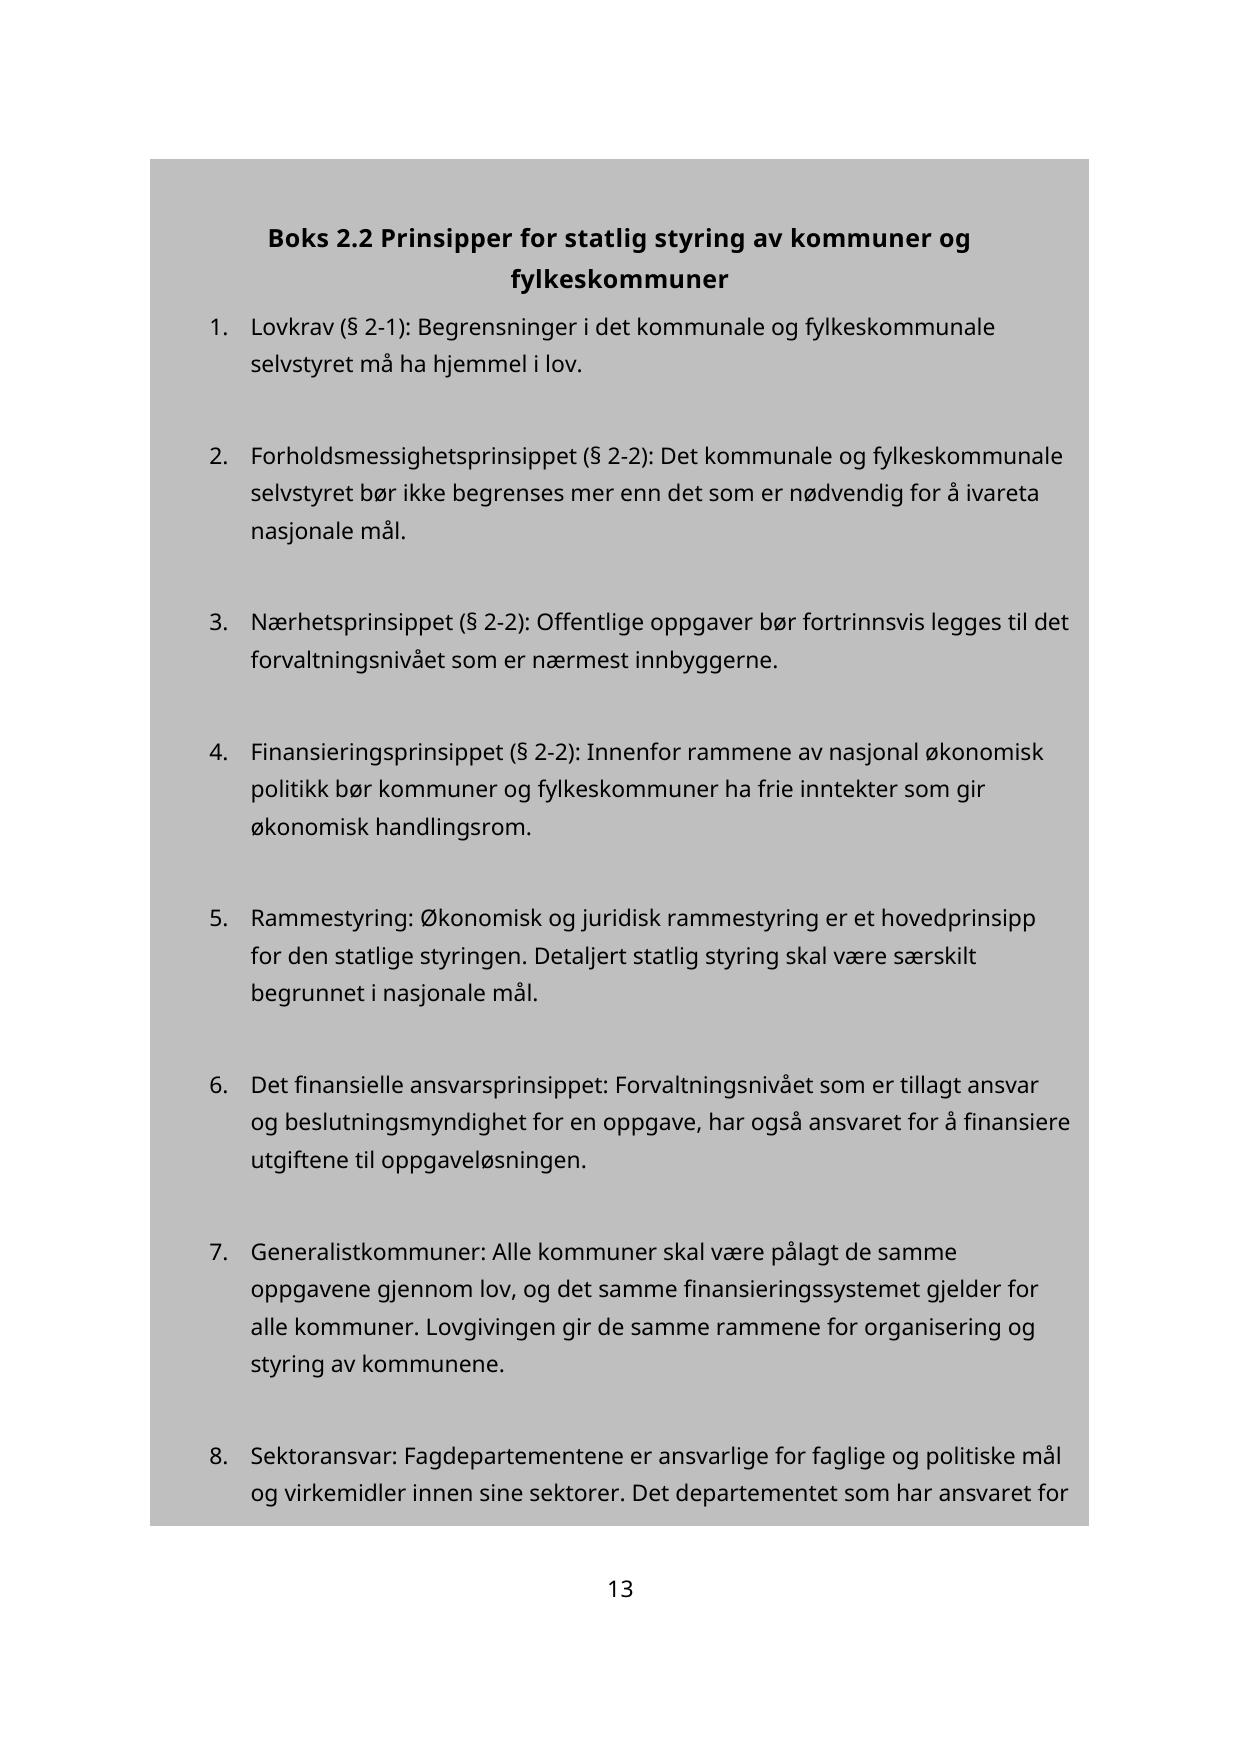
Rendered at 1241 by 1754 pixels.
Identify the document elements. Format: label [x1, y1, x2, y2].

table_header [150, 159, 1089, 1526]
